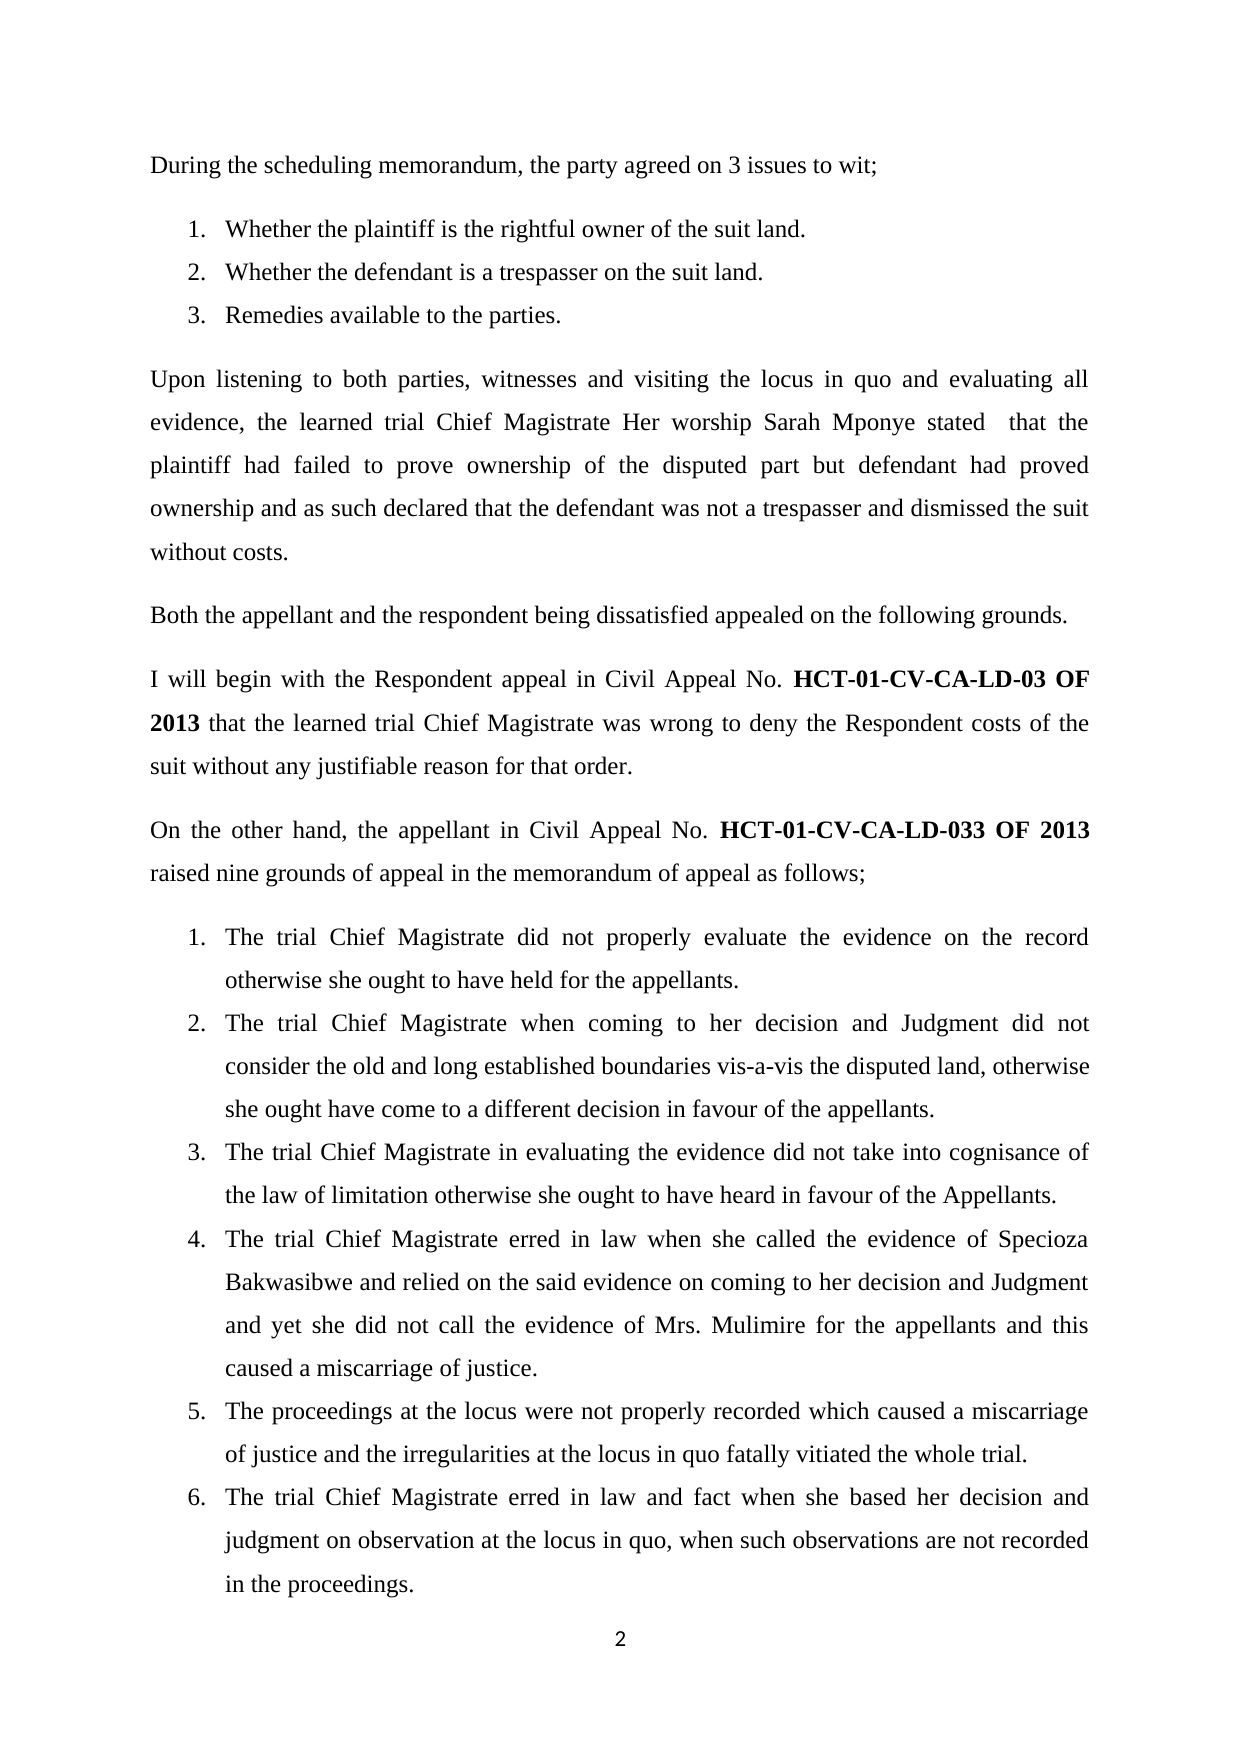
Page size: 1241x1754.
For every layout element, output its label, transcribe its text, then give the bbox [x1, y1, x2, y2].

list The trial Chief Magistrate did not properly evaluate the evidence on the record otherwise she ought to have held for the appellants. [187, 922, 1090, 994]
text Upon listening to both parties, witnesses and visiting the locus in quo and evaluating all evidence, the learned trial Chief Magistrate Her worship Sarah Mponye stated that the plaintiff had failed to prove ownership of the disputed part but defendant had proved ownership and as such declared that the defendant was not a trespasser and dismissed the suit without costs. [150, 364, 1090, 565]
text I will begin with the Respondent appeal in Civil Appeal No. HCT-01-CV-CA-LD-03 OF 2013 that the learned trial Chief Magistrate was wrong to deny the Respondent costs of the suit without any justifiable reason for that order. [150, 664, 1090, 779]
list Whether the defendant is a trespasser on the suit land. [187, 257, 1090, 286]
list Whether the plaintiff is the rightful owner of the suit land. [187, 214, 1090, 243]
list The trial Chief Magistrate when coming to her decision and Judgment did not consider the old and long established boundaries vis-a-vis the disputed land, otherwise she ought have come to a different decision in favour of the appellants. [187, 1008, 1090, 1123]
list The proceedings at the locus were not properly recorded which caused a miscarriage of justice and the irregularities at the locus in quo fatally vitiated the whole trial. [187, 1396, 1090, 1468]
text Both the appellant and the respondent being dissatisfied appealed on the following grounds. [150, 601, 1090, 629]
list The trial Chief Magistrate in evaluating the evidence did not take into cognisance of the law of limitation otherwise she ought to have heard in favour of the Appellants. [187, 1137, 1090, 1209]
text During the scheduling memorandum, the party agreed on 3 issues to wit; [150, 150, 1090, 179]
list The trial Chief Magistrate erred in law and fact when she based her decision and judgment on observation at the locus in quo, when such observations are not recorded in the proceedings. [187, 1482, 1090, 1597]
text On the other hand, the appellant in Civil Appeal No. HCT-01-CV-CA-LD-033 OF 2013 raised nine grounds of appeal in the memorandum of appeal as follows; [150, 815, 1090, 887]
list The trial Chief Magistrate erred in law when she called the evidence of Specioza Bakwasibwe and relied on the said evidence on coming to her decision and Judgment and yet she did not call the evidence of Mrs. Mulimire for the appellants and this caused a miscarriage of justice. [187, 1224, 1090, 1382]
list Remedies available to the parties. [187, 300, 1090, 329]
